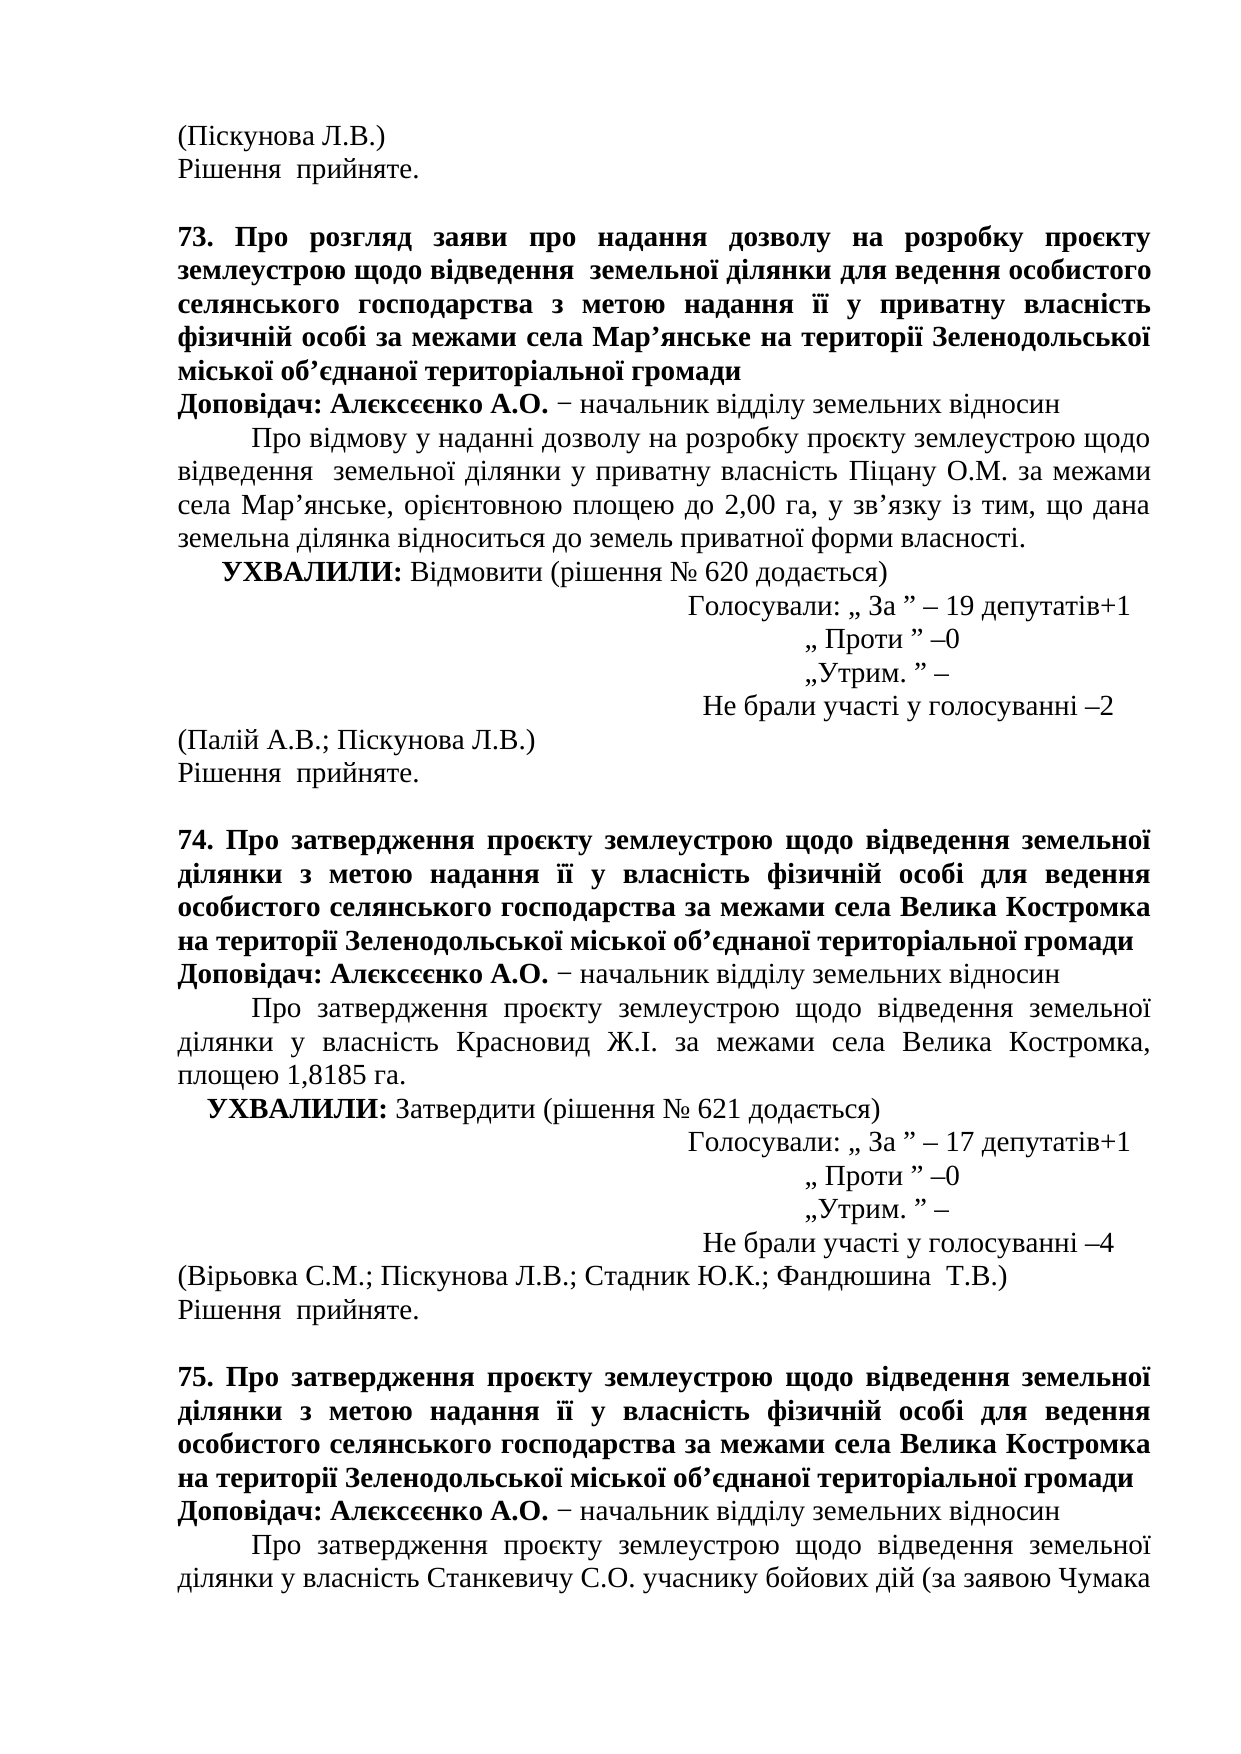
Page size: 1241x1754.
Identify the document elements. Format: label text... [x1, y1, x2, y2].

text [177, 1527, 1152, 1594]
text Доповідач: Алєксєєнко А.О. − начальник відділу земельних відносин [177, 957, 1152, 990]
text Не брали участі у голосуванні –4 [177, 1225, 1152, 1258]
text (Піскунова Л.В.) [177, 118, 1152, 152]
text УХВАЛИЛИ: Затвердити (рішення № 621 додається) [177, 1091, 1152, 1124]
text „ Проти ” –0 [177, 621, 1152, 655]
text Не брали участі у голосуванні –2 [177, 688, 1152, 722]
text 73. Про розгляд заяви про надання дозволу на розробку проєкту землеустрою щодо відведення земельної ділянки для ведення особистого селянського господарства з метою надання її у приватну власність фізичній особі за межами села Мар’янське на території Зеленодольської міської об’єднаної територіальної громади [177, 219, 1152, 386]
text Доповідач: Алєксєєнко А.О. − начальник відділу земельних відносин [177, 1493, 1152, 1527]
text Рішення прийняте. [177, 1292, 1152, 1326]
text Голосували: „ За ” – 17 депутатів+1 [177, 1124, 1152, 1158]
text Голосували: „ За ” – 19 депутатів+1 [177, 588, 1152, 621]
text „Утрим. ” – [177, 1191, 1152, 1225]
text (Палій А.В.; Піскунова Л.В.) [177, 722, 1152, 755]
text 75. Про затвердження проєкту землеустрою щодо відведення земельної ділянки з метою надання її у власність фізичній особі для ведення особистого селянського господарства за межами села Велика Костромка на території Зеленодольської міської об’єднаної територіальної громади [177, 1359, 1152, 1493]
text (Вірьовка С.М.; Піскунова Л.В.; Стадник Ю.К.; Фандюшина Т.В.) [177, 1258, 1152, 1292]
text 74. Про затвердження проєкту землеустрою щодо відведення земельної ділянки з метою надання її у власність фізичній особі для ведення особистого селянського господарства за межами села Велика Костромка на території Зеленодольської міської об’єднаної територіальної громади [177, 822, 1152, 957]
text Рішення прийняте. [177, 152, 1152, 185]
text Рішення прийняте. [177, 755, 1152, 789]
text „ Проти ” –0 [177, 1158, 1152, 1191]
text УХВАЛИЛИ: Відмовити (рішення № 620 додається) [177, 554, 1152, 588]
text „Утрим. ” – [177, 655, 1152, 688]
text Про затвердження проєкту землеустрою щодо відведення земельної ділянки у власність Красновид Ж.І. за межами села Велика Костромка, площею 1,8185 га. [177, 990, 1152, 1091]
text Про відмову у наданні дозволу на розробку проєкту землеустрою щодо відведення земельної ділянки у приватну власність Піцану О.М. за межами села Мар’янське, орієнтовною площею до 2,00 га, у зв’язку із тим, що дана земельна ділянка відноситься до земель приватної форми власності. [177, 420, 1152, 554]
text Доповідач: Алєксєєнко А.О. − начальник відділу земельних відносин [177, 386, 1152, 420]
